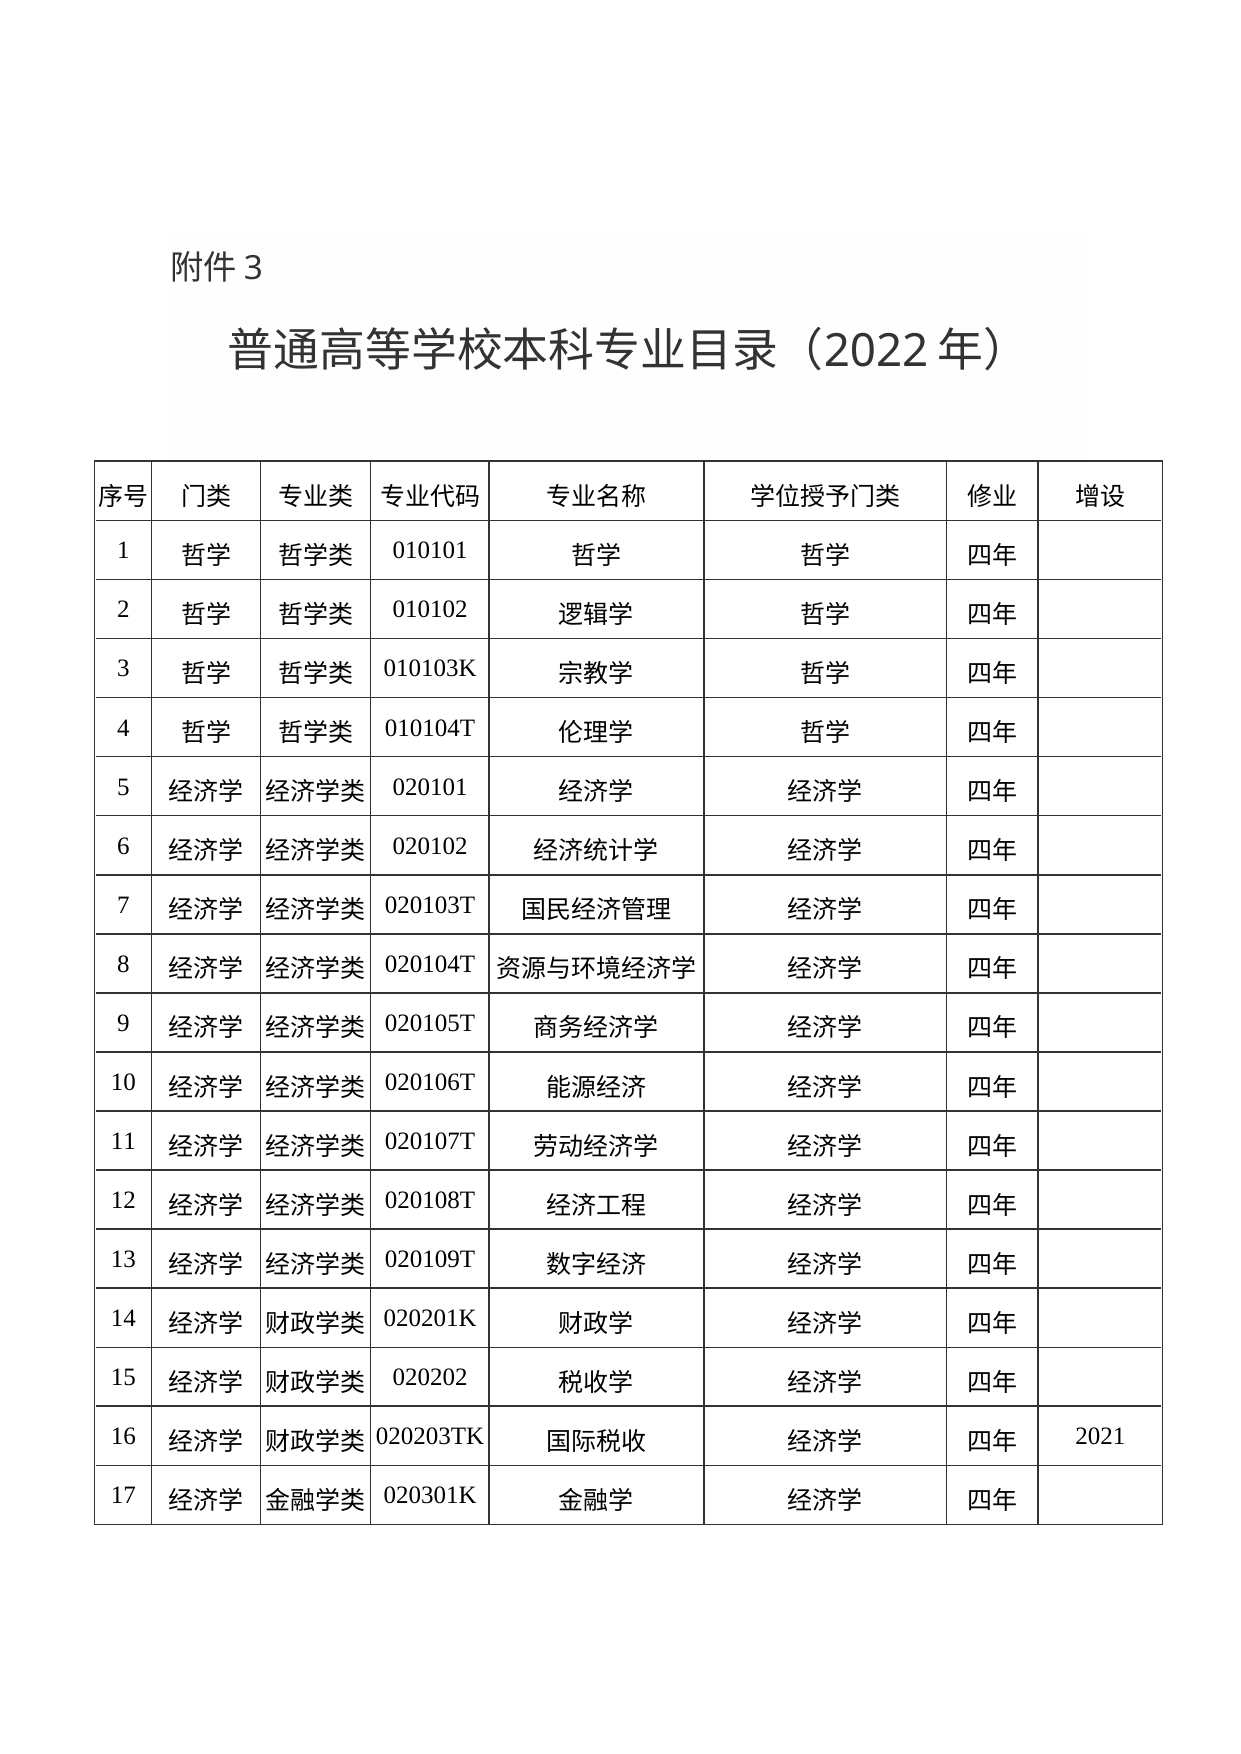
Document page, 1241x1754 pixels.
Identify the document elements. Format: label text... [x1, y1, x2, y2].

table_cell 经济工程 [490, 1171, 703, 1228]
table_cell 能源经济 [490, 1053, 703, 1110]
table_cell [1039, 1346, 1162, 1405]
table_cell [1039, 874, 1162, 933]
table_cell 11 [95, 1111, 151, 1169]
table_cell 经济学 [705, 1171, 946, 1228]
table_cell 经济学 [152, 1348, 260, 1405]
table_cell 经济学 [705, 1289, 946, 1346]
table_cell 经济学 [152, 816, 260, 874]
table_cell 经济学 [152, 1112, 260, 1169]
table_cell 12 [95, 1170, 151, 1228]
table_cell 四年 [947, 1466, 1037, 1523]
table_cell 7 [95, 875, 151, 933]
table_cell 经济学 [152, 1407, 260, 1464]
table_cell 伦理学 [490, 698, 703, 756]
table_cell 经济学 [705, 935, 946, 992]
table_cell 2021 [1039, 1405, 1162, 1464]
table_cell [1039, 1110, 1162, 1169]
table_cell [1039, 1169, 1162, 1228]
table_cell 哲学 [705, 580, 946, 638]
table_cell 经济学类 [261, 816, 370, 874]
table_cell 四年 [947, 1407, 1037, 1464]
table_cell 财政学类 [261, 1407, 370, 1464]
table_header 专业类 [261, 462, 370, 519]
table_cell 010101 [371, 521, 488, 578]
table_cell 财政学 [490, 1289, 703, 1346]
table_cell 经济学 [705, 1112, 946, 1169]
table_cell 经济学 [152, 1466, 260, 1523]
table_cell 四年 [947, 816, 1037, 874]
table_cell 劳动经济学 [490, 1112, 703, 1169]
table_cell [1039, 992, 1162, 1051]
table_cell 哲学类 [261, 521, 370, 578]
table_cell 4 [95, 698, 151, 756]
table_cell [1039, 1287, 1162, 1346]
table_cell 经济学 [490, 757, 703, 815]
table_cell 020202 [371, 1348, 488, 1405]
text 附件3 [170, 233, 1087, 298]
table_cell 哲学类 [261, 639, 370, 697]
table_cell 经济学 [705, 1053, 946, 1110]
table_cell 哲学 [490, 521, 703, 578]
table_header 修业 年限 [947, 462, 1037, 519]
table_cell 逻辑学 [490, 580, 703, 638]
table_cell 哲学类 [261, 698, 370, 756]
table_header 专业代码 [371, 462, 488, 519]
table_cell 金融学类 [261, 1466, 370, 1523]
table_cell 财政学类 [261, 1289, 370, 1346]
table_cell 商务经济学 [490, 994, 703, 1051]
table_cell 经济学 [152, 994, 260, 1051]
table_cell [1039, 520, 1162, 578]
table_cell 020104T [371, 935, 488, 992]
table_cell 经济学 [152, 1053, 260, 1110]
table_cell 经济学类 [261, 994, 370, 1051]
table_cell 四年 [947, 1348, 1037, 1405]
table_cell 16 [95, 1406, 151, 1464]
table_cell [1039, 579, 1162, 638]
table_cell 经济学 [152, 757, 260, 815]
table_cell [1039, 1228, 1162, 1287]
table_cell 四年 [947, 1230, 1037, 1287]
table_cell 经济学 [705, 1466, 946, 1523]
table_cell 经济学 [152, 1289, 260, 1346]
table_cell [1039, 933, 1162, 992]
table_cell 哲学 [705, 639, 946, 697]
table_header 序号 [95, 462, 151, 519]
table_header 学位授予门类 [705, 462, 946, 519]
table_cell 四年 [947, 935, 1037, 992]
table_cell 国际税收 [490, 1407, 703, 1464]
table_cell 17 [95, 1466, 151, 1523]
table_cell 四年 [947, 580, 1037, 638]
table_cell 经济学 [705, 876, 946, 933]
table_cell 四年 [947, 521, 1037, 578]
table_cell 020101 [371, 757, 488, 815]
table_cell 经济学 [705, 1230, 946, 1287]
table_header 门类 [152, 462, 260, 519]
table_cell 经济学 [705, 816, 946, 874]
table_cell 020108T [371, 1171, 488, 1228]
table_cell 经济学类 [261, 1171, 370, 1228]
table_cell 四年 [947, 698, 1037, 756]
table_cell 2 [95, 580, 151, 638]
table_cell [1039, 815, 1162, 874]
table_cell 020103T [371, 876, 488, 933]
table_cell 10 [95, 1052, 151, 1110]
table_cell 15 [95, 1348, 151, 1405]
table_cell [1039, 638, 1162, 697]
table_cell 经济学 [705, 757, 946, 815]
table_cell 四年 [947, 1112, 1037, 1169]
table_cell 6 [95, 816, 151, 874]
table_cell 经济学 [705, 1407, 946, 1464]
table_cell 020201K [371, 1289, 488, 1346]
table_cell 14 [95, 1288, 151, 1346]
table_cell 经济学 [152, 1230, 260, 1287]
table_cell 1 [95, 521, 151, 578]
table_cell [1039, 1051, 1162, 1110]
table_cell 哲学 [152, 521, 260, 578]
table_cell 哲学 [152, 639, 260, 697]
table_cell 哲学类 [261, 580, 370, 638]
table_cell 经济学类 [261, 1112, 370, 1169]
table_cell 四年 [947, 757, 1037, 815]
table_cell 哲学 [705, 521, 946, 578]
table_cell 020301K [371, 1466, 488, 1523]
table_cell 经济学类 [261, 1053, 370, 1110]
table_cell 经济学类 [261, 1230, 370, 1287]
table_cell 四年 [947, 1289, 1037, 1346]
table_cell 020106T [371, 1053, 488, 1110]
table_cell 经济学 [705, 994, 946, 1051]
table_cell 税收学 [490, 1348, 703, 1405]
table_cell 经济学类 [261, 876, 370, 933]
table_cell 四年 [947, 876, 1037, 933]
table_cell 010103K [371, 639, 488, 697]
table_header 增设 [1039, 462, 1162, 519]
table_cell 四年 [947, 994, 1037, 1051]
table_cell 国民经济管理 [490, 876, 703, 933]
table_cell 宗教学 [490, 639, 703, 697]
table_cell 5 [95, 757, 151, 815]
table_cell 9 [95, 993, 151, 1051]
table_cell 四年 [947, 639, 1037, 697]
table_cell 020107T [371, 1112, 488, 1169]
table_cell 3 [95, 639, 151, 697]
table_cell 四年 [947, 1053, 1037, 1110]
table_cell 数字经济 [490, 1230, 703, 1287]
table_cell 020102 [371, 816, 488, 874]
table_header 专业名称 [490, 462, 703, 519]
table_cell 哲学 [705, 698, 946, 756]
table_cell 经济学 [152, 876, 260, 933]
table_cell 经济学 [705, 1348, 946, 1405]
table_cell 020203TK [371, 1407, 488, 1464]
table_cell 哲学 [152, 580, 260, 638]
table_cell [1039, 697, 1162, 756]
table_cell [1039, 756, 1162, 815]
table_cell 8 [95, 934, 151, 992]
table_cell 经济学类 [261, 757, 370, 815]
text 普通高等学校本科专业目录（2022年） [170, 298, 1087, 395]
table_cell 020109T [371, 1230, 488, 1287]
table_cell 经济学类 [261, 935, 370, 992]
table_cell 020105T [371, 994, 488, 1051]
table_cell 资源与环境经济学 [490, 935, 703, 992]
table_cell 哲学 [152, 698, 260, 756]
table_cell 经济学 [152, 935, 260, 992]
table_cell 010104T [371, 698, 488, 756]
table_cell 13 [95, 1229, 151, 1287]
table_cell 金融学 [490, 1466, 703, 1523]
table_cell 财政学类 [261, 1348, 370, 1405]
table_cell [1039, 1465, 1162, 1523]
table_cell 经济统计学 [490, 816, 703, 874]
table_cell 四年 [947, 1171, 1037, 1228]
table_cell 010102 [371, 580, 488, 638]
table_cell 经济学 [152, 1171, 260, 1228]
